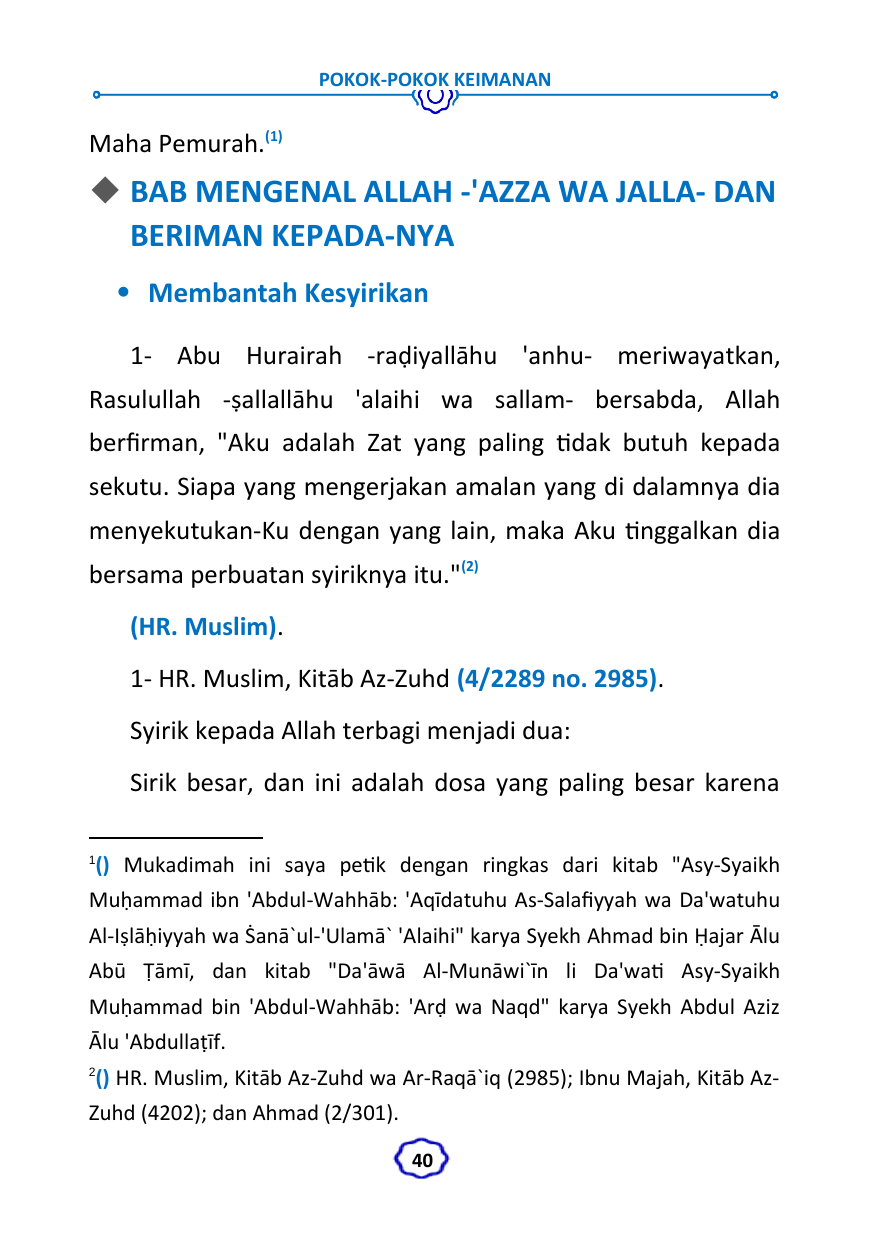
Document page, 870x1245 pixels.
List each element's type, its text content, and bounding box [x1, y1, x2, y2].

text Sirik besar, dan ini adalah dosa yang paling besar karena Allah -Ta'ālā- telah mengabarkan bahwa ia tidak akan diampuni kecuali dengan bertobat. Di antara syirik ini ialah berdoa kepada selain Allah, melakukan istigasah kepada selain Allah, menyembelih untuk selain Allah, dan bernazar kepada selain Allah. [89, 756, 781, 800]
text 1- HR. Muslim, Kitāb Az-Zuhd (4/2289 no. 2985). [89, 652, 781, 696]
text 1- Abu Hurairah -raḍiyallāhu 'anhu- meriwayatkan, Rasulullah -ṣallallāhu 'alaihi wa sallam- bersabda, Allah berfirman, "Aku adalah Zat yang paling tidak butuh kepada sekutu. Siapa yang mengerjakan amalan yang di dalamnya dia menyekutukan-Ku dengan yang lain, maka Aku tinggalkan dia bersama perbuatan syiriknya itu."() [89, 329, 781, 592]
picture [385, 1136, 459, 1182]
text (HR. Muslim). [89, 600, 781, 644]
subtitle BAB MENGENAL ALLAH -'AZZA WA JALLA- DAN BERIMAN KEPADA-NYA [89, 169, 781, 254]
subtitle Membantah Kesyirikan [118, 274, 781, 310]
picture [86, 90, 784, 116]
text Syirik kepada Allah terbagi menjadi dua: [89, 704, 781, 748]
